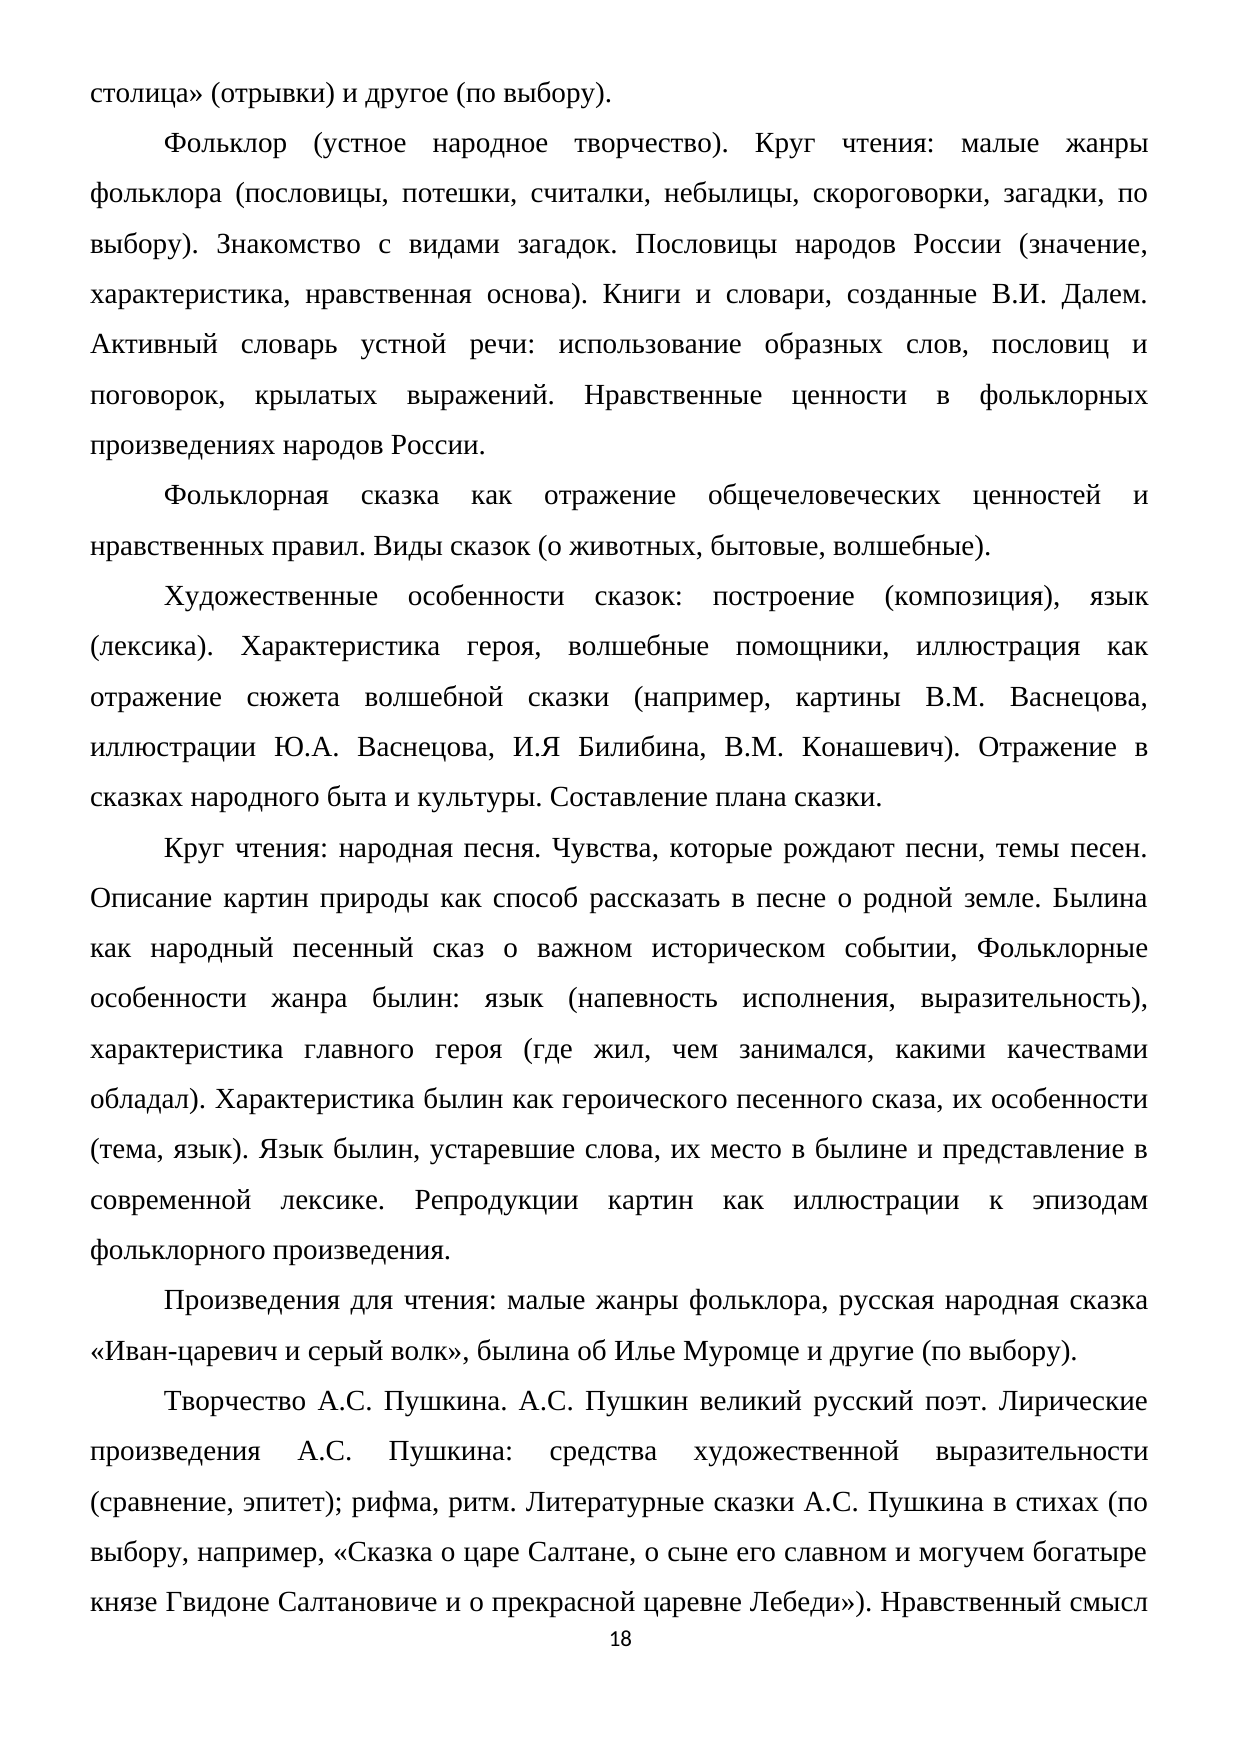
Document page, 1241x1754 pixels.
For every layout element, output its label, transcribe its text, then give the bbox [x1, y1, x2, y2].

text Круг чтения: народная песня. Чувства, которые рождают песни, темы песен. Описание картин природы как способ рассказать в песне о родной земле. Былина как народный песенный сказ о важном историческом событии, Фольклорные особенности жанра былин: язык (напевность исполнения, выразительность), характеристика главного героя (где жил, чем занимался, какими качествами обладал). Характеристика былин как героического песенного сказа, их особенности (тема, язык). Язык былин, устаревшие слова, их место в былине и представление в современной лексике. Репродукции картин как иллюстрации к эпизодам фольклорного произведения. [90, 830, 1149, 1266]
text Произведения для чтения: малые жанры фольклора, русская народная сказка «Иван-царевич и серый волк», былина об Илье Муромце и другие (по выбору). [90, 1282, 1149, 1366]
text Художественные особенности сказок: построение (композиция), язык (лексика). Характеристика героя, волшебные помощники, иллюстрация как отражение сюжета волшебной сказки (например, картины В.М. Васнецова, иллюстрации Ю.А. Васнецова, И.Я Билибина, В.М. Конашевич). Отражение в сказках народного быта и культуры. Составление плана сказки. [90, 578, 1149, 813]
text Фольклорная сказка как отражение общечеловеческих ценностей и нравственных правил. Виды сказок (о животных, бытовые, волшебные). [90, 477, 1149, 561]
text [90, 1383, 1149, 1618]
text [90, 75, 1149, 108]
text Фольклор (устное народное творчество). Круг чтения: малые жанры фольклора (пословицы, потешки, считалки, небылицы, скороговорки, загадки, по выбору). Знакомство с видами загадок. Пословицы народов России (значение, характеристика, нравственная основа). Книги и словари, созданные В.И. Далем. Активный словарь устной речи: использование образных слов, пословиц и поговорок, крылатых выражений. Нравственные ценности в фольклорных произведениях народов России. [90, 125, 1149, 461]
